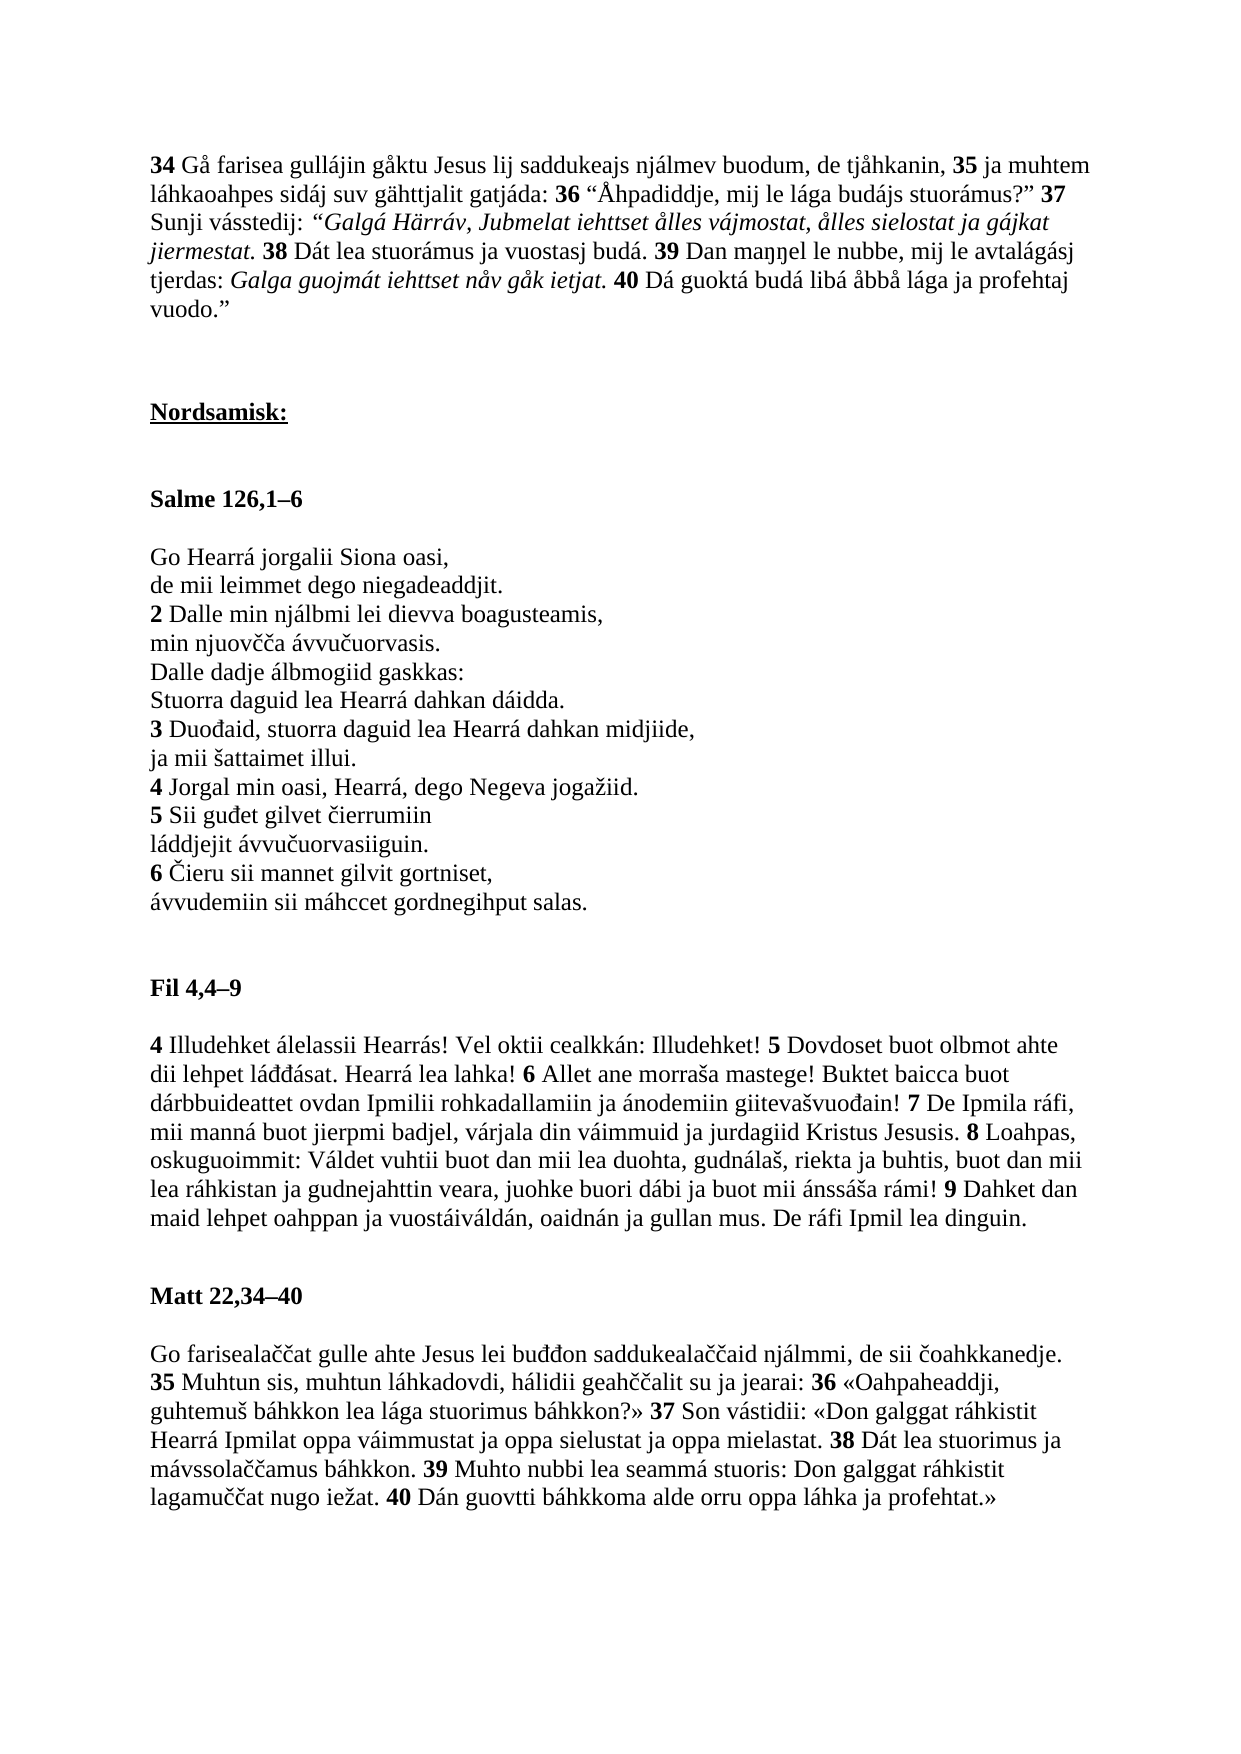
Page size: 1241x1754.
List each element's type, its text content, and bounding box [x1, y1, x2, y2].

text Fil 4,4–9 [150, 973, 1090, 1002]
text Stuorra daguid lea Hearrá dahkan dáidda. [150, 685, 1090, 714]
text 4 Jorgal min oasi, Hearrá, dego Negeva jogažiid. [150, 772, 1090, 800]
text 4 Illudehket álelassii Hearrás! Vel oktii cealkkán: Illudehket! 5 Dovdoset buot olbmot ahte dii lehpet láđđásat. Hearrá lea lahka! 6 Allet ane morraša mastege! Buktet baicca buot dárbbuideattet ovdan Ipmilii rohkadallamiin ja ánodemiin giitevašvuođain! 7 De Ipmila ráfi, mii manná buot jierpmi badjel, várjala din váimmuid ja jurdagiid Kristus Jesusis. 8 Loahpas, oskuguoimmit: Váldet vuhtii buot dan mii lea duohta, gudnálaš, riekta ja buhtis, buot dan mii lea ráhkistan ja gudnejahttin veara, juohke buori dábi ja buot mii ánssáša rámi! 9 Dahket dan maid lehpet oahppan ja vuostáiváldán, oaidnán ja gullan mus. De ráfi Ipmil lea dinguin. [150, 1030, 1090, 1232]
text 6 Čieru sii mannet gilvit gortniset, [150, 858, 1090, 887]
text 34 Gå farisea gullájin gåktu Jesus lij saddukeajs njálmev buodum, de tjåhkanin, 35 ja muhtem láhkaoahpes sidáj suv gähttjalit gatjáda: 36 “Åhpadiddje, mij le lága budájs stuorámus?” 37 Sunji vásstedij: “Galgá Härráv, Jubmelat iehttset ålles vájmostat, ålles sielostat ja gájkat jiermestat. 38 Dát lea stuorámus ja vuostasj budá. 39 Dan maŋŋel le nubbe, mij le avtalágásj tjerdas: Galga guojmát iehttset nåv gåk ietjat. 40 Dá guoktá budá libá åbbå lága ja profehtaj vuodo.” [150, 150, 1090, 322]
text Salme 126,1–6 [150, 484, 1090, 513]
text láddjejit ávvučuorvasiiguin. [150, 829, 1090, 858]
text ávvudemiin sii máhccet gordnegihput salas. [150, 887, 1090, 915]
text Go Hearrá jorgalii Siona oasi, [150, 542, 1090, 570]
text 3 Duođaid, stuorra daguid lea Hearrá dahkan midjiide, [150, 714, 1090, 743]
text Matt 22,34–40 [150, 1281, 1090, 1310]
text Go farisealaččat gulle ahte Jesus lei buđđon saddukealaččaid njálmmi, de sii čoahkkanedje. 35 Muhtun sis, muhtun láhkadovdi, hálidii geahččalit su ja jearai: 36 «Oahpaheaddji, guhtemuš báhkkon lea lága stuorimus báhkkon?» 37 Son vástidii: «Don galggat ráhkistit Hearrá Ipmilat oppa váimmustat ja oppa sielustat ja oppa mielastat. 38 Dát lea stuorimus ja mávssolaččamus báhkkon. 39 Muhto nubbi lea seammá stuoris: Don galggat ráhkistit lagamuččat nugo iežat. 40 Dán guovtti báhkkoma alde orru oppa láhka ja profehtat.» [150, 1339, 1090, 1511]
text 2 Dalle min njálbmi lei dievva boagusteamis, [150, 599, 1090, 628]
text min njuovčča ávvučuorvasis. [150, 628, 1090, 657]
text Nordsamisk: [150, 397, 1090, 426]
text Dalle dadje álbmogiid gaskkas: [150, 657, 1090, 685]
text de mii leimmet dego niegadeaddjit. [150, 570, 1090, 599]
text ja mii šattaimet illui. [150, 743, 1090, 772]
text 5 Sii guđet gilvet čierrumiin [150, 800, 1090, 829]
